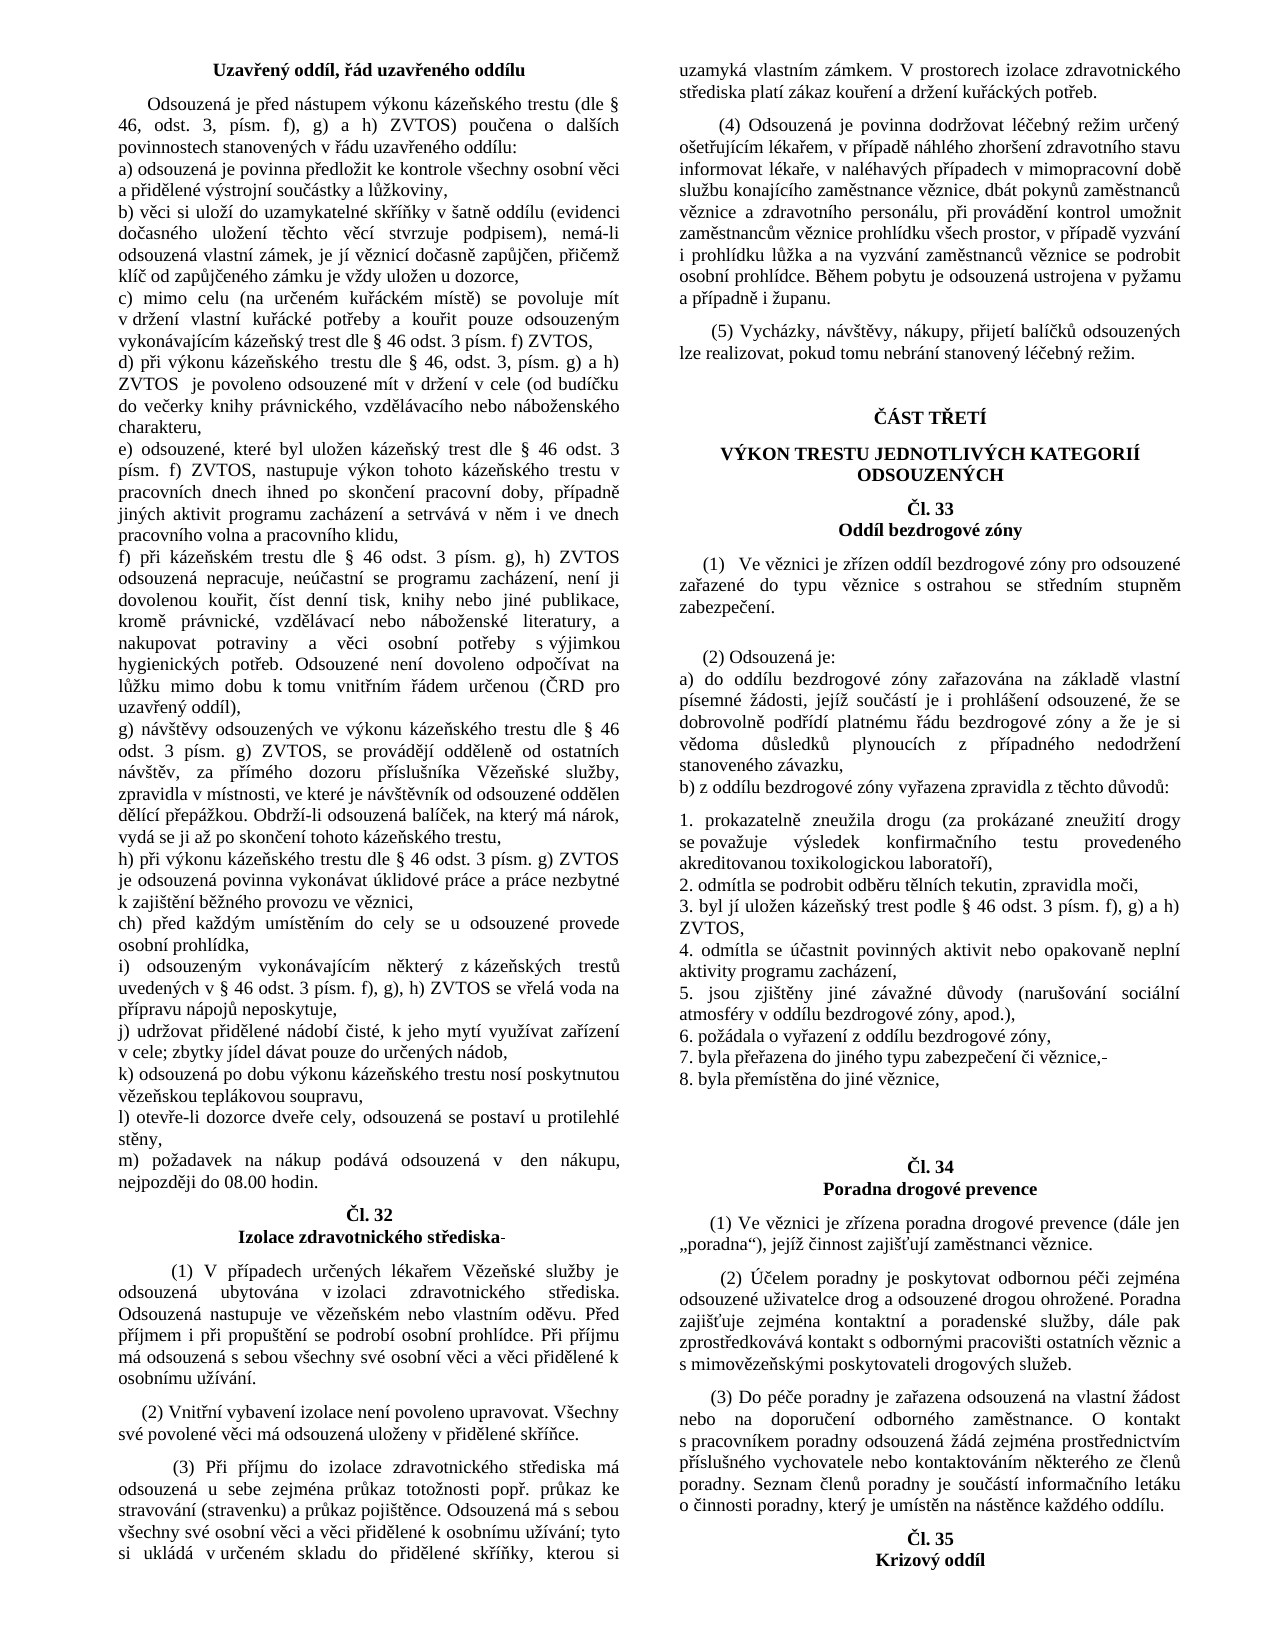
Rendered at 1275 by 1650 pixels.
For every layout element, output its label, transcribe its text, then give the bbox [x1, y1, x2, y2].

text d) při výkonu kázeňského trestu dle § 46, odst. 3, písm. g) a h) ZVTOS je povoleno odsouzené mít v držení v cele (od budíčku do večerky knihy právnického, vzdělávacího nebo náboženského charakteru, [118, 351, 620, 438]
text 7. byla přeřazena do jiného typu zabezpečení či věznice, [679, 1046, 1181, 1068]
text Čl. 35 [679, 1528, 1181, 1549]
text (1) V případech určených lékařem Vězeňské služby je odsouzená ubytována v izolaci zdravotnického střediska. Odsouzená nastupuje ve vězeňském nebo vlastním oděvu. Před příjmem i při propuštění se podrobí osobní prohlídce. Při příjmu má odsouzená s sebou všechny své osobní věci a věci přidělené k osobnímu užívání. [118, 1259, 620, 1389]
text a) do oddílu bezdrogové zóny zařazována na základě vlastní písemné žádosti, jejíž součástí je i prohlášení odsouzené, že se dobrovolně podřídí platnému řádu bezdrogové zóny a že je si vědoma důsledků plynoucích z případného nedodržení stanoveného závazku, [679, 668, 1181, 776]
text (3) Do péče poradny je zařazena odsouzená na vlastní žádost nebo na doporučení odborného zaměstnance. O kontakt s pracovníkem poradny odsouzená žádá zejména prostřednictvím příslušného vychovatele nebo kontaktováním některého ze členů poradny. Seznam členů poradny je součástí informačního letáku o činnosti poradny, který je umístěn na nástěnce každého oddílu. [679, 1386, 1181, 1516]
text c) mimo celu (na určeném kuřáckém místě) se povoluje mít v držení vlastní kuřácké potřeby a kouřit pouze odsouzeným vykonávajícím kázeňský trest dle § 46 odst. 3 písm. f) ZVTOS, [118, 287, 620, 351]
text k) odsouzená po dobu výkonu kázeňského trestu nosí poskytnutou vězeňskou teplákovou soupravu, [118, 1063, 620, 1106]
text i) odsouzeným vykonávajícím některý z kázeňských trestů uvedených v § 46 odst. 3 písm. f), g), h) ZVTOS se vřelá voda na přípravu nápojů neposkytuje, [118, 955, 620, 1020]
text (2) Odsouzená je: [679, 646, 1181, 668]
text (3) Při příjmu do izolace zdravotnického střediska má odsouzená u sebe zejména průkaz totožnosti popř. průkaz ke stravování (stravenku) a průkaz pojištěnce. Odsouzená má s sebou všechny své osobní věci a věci přidělené k osobnímu užívání; tyto si ukládá v určeném skladu do přidělené skříňky, kterou si uzamyká vlastním zámkem. V prostorech izolace zdravotnického střediska platí zákaz kouření a držení kuřáckých potřeb. [118, 1456, 620, 1564]
text g) návštěvy odsouzených ve výkonu kázeňského trestu dle § 46 odst. 3 písm. g) ZVTOS, se provádějí odděleně od ostatních návštěv, za přímého dozoru příslušníka Vězeňské služby, zpravidla v místnosti, ve které je návštěvník od odsouzené oddělen dělící přepážkou. Obdrží-li odsouzená balíček, na který má nárok, vydá se ji až po skončení tohoto kázeňského trestu, [118, 718, 620, 847]
list Ve věznici je zřízen oddíl bezdrogové zóny pro odsouzené zařazené do typu věznice s ostrahou se středním stupněm zabezpečení. [679, 553, 1181, 617]
text 5. jsou zjištěny jiné závažné důvody (narušování sociální atmosféry v oddílu bezdrogové zóny, apod.), [679, 982, 1181, 1025]
text l) otevře-li dozorce dveře cely, odsouzená se postaví u protilehlé stěny, [118, 1106, 620, 1149]
text Čl. 34 [679, 1156, 1181, 1178]
text (5) Vycházky, návštěvy, nákupy, přijetí balíčků odsouzených lze realizovat, pokud tomu nebrání stanovený léčebný režim. [679, 320, 1181, 363]
text 1. prokazatelně zneužila drogu (za prokázané zneužití drogy se považuje výsledek konfirmačního testu provedeného akreditovanou toxikologickou laboratoří), [679, 809, 1181, 874]
text 3. byl jí uložen kázeňský trest podle § 46 odst. 3 písm. f), g) a h) ZVTOS, [679, 895, 1181, 938]
text Odsouzená je před nástupem výkonu kázeňského trestu (dle § 46, odst. 3, písm. f), g) a h) ZVTOS) poučena o dalších povinnostech stanovených v řádu uzavřeného oddílu: [118, 93, 620, 157]
text f) při kázeňském trestu dle § 46 odst. 3 písm. g), h) ZVTOS odsouzená nepracuje, neúčastní se programu zacházení, není ji dovolenou kouřit, číst denní tisk, knihy nebo jiné publikace, kromě právnické, vzdělávací nebo náboženské literatury, a nakupovat potraviny a věci osobní potřeby s výjimkou hygienických potřeb. Odsouzené není dovoleno odpočívat na lůžku mimo dobu k tomu vnitřním řádem určenou (ČRD pro uzavřený oddíl), [118, 546, 620, 718]
text 4. odmítla se účastnit povinných aktivit nebo opakovaně neplní aktivity programu zacházení, [679, 938, 1181, 982]
text Izolace zdravotnického střediska [118, 1226, 620, 1247]
text e) odsouzené, které byl uložen kázeňský trest dle § 46 odst. 3 písm. f) ZVTOS, nastupuje výkon tohoto kázeňského trestu v pracovních dnech ihned po skončení pracovní doby, případně jiných aktivit programu zacházení a setrvává v něm i ve dnech pracovního volna a pracovního klidu, [118, 438, 620, 546]
text VÝKON TRESTU JEDNOTLIVÝCH KATEGORIÍ ODSOUZENÝCH [679, 442, 1181, 486]
text b) z oddílu bezdrogové zóny vyřazena zpravidla z těchto důvodů: [679, 776, 1181, 797]
text ČÁST TŘETÍ [679, 407, 1181, 428]
text a) odsouzená je povinna předložit ke kontrole všechny osobní věci a přidělené výstrojní součástky a lůžkoviny, [118, 157, 620, 201]
text Uzavřený oddíl, řád uzavřeného oddílu [118, 59, 620, 81]
text 8. byla přemístěna do jiné věznice, [679, 1068, 1181, 1089]
text j) udržovat přidělené nádobí čisté, k jeho mytí využívat zařízení v cele; zbytky jídel dávat pouze do určených nádob, [118, 1020, 620, 1063]
text ch) před každým umístěním do cely se u odsouzené provede osobní prohlídka, [118, 912, 620, 955]
text Čl. 33 [679, 498, 1181, 519]
text Poradna drogové prevence [679, 1178, 1181, 1199]
text 6. požádala o vyřazení z oddílu bezdrogové zóny, [679, 1025, 1181, 1046]
text (4) Odsouzená je povinna dodržovat léčebný režim určený ošetřujícím lékařem, v případě náhlého zhoršení zdravotního stavu informovat lékaře, v naléhavých případech v mimopracovní době službu konajícího zaměstnance věznice, dbát pokynů zaměstnanců věznice a zdravotního personálu, při provádění kontrol umožnit zaměstnancům věznice prohlídku všech prostor, v případě vyzvání i prohlídku lůžka a na vyzvání zaměstnanců věznice se podrobit osobní prohlídce. Během pobytu je odsouzená ustrojena v pyžamu a případně i županu. [679, 114, 1181, 308]
text m) požadavek na nákup podává odsouzená v den nákupu, nejpozději do 08.00 hodin. [118, 1149, 620, 1192]
text (1) Ve věznici je zřízena poradna drogové prevence (dále jen „poradna“), jejíž činnost zajišťují zaměstnanci věznice. [679, 1212, 1181, 1255]
text b) věci si uloží do uzamykatelné skříňky v šatně oddílu (evidenci dočasného uložení těchto věcí stvrzuje podpisem), nemá-li odsouzená vlastní zámek, je jí věznicí dočasně zapůjčen, přičemž klíč od zapůjčeného zámku je vždy uložen u dozorce, [118, 201, 620, 287]
text (2) Vnitřní vybavení izolace není povoleno upravovat. Všechny své povolené věci má odsouzená uloženy v přidělené skříňce. [118, 1401, 620, 1444]
text Oddíl bezdrogové zóny [679, 519, 1181, 541]
text Krizový oddíl [679, 1549, 1181, 1571]
text (2) Účelem poradny je poskytovat odbornou péči zejména odsouzené uživatelce drog a odsouzené drogou ohrožené. Poradna zajišťuje zejména kontaktní a poradenské služby, dále pak zprostředkovává kontakt s odbornými pracovišti ostatních věznic a s mimovězeňskými poskytovateli drogových služeb. [679, 1267, 1181, 1374]
text Čl. 32 [118, 1204, 620, 1226]
text 2. odmítla se podrobit odběru tělních tekutin, zpravidla moči, [679, 874, 1181, 895]
text h) při výkonu kázeňského trestu dle § 46 odst. 3 písm. g) ZVTOS je odsouzená povinna vykonávat úklidové práce a práce nezbytné k zajištění běžného provozu ve věznici, [118, 847, 620, 912]
